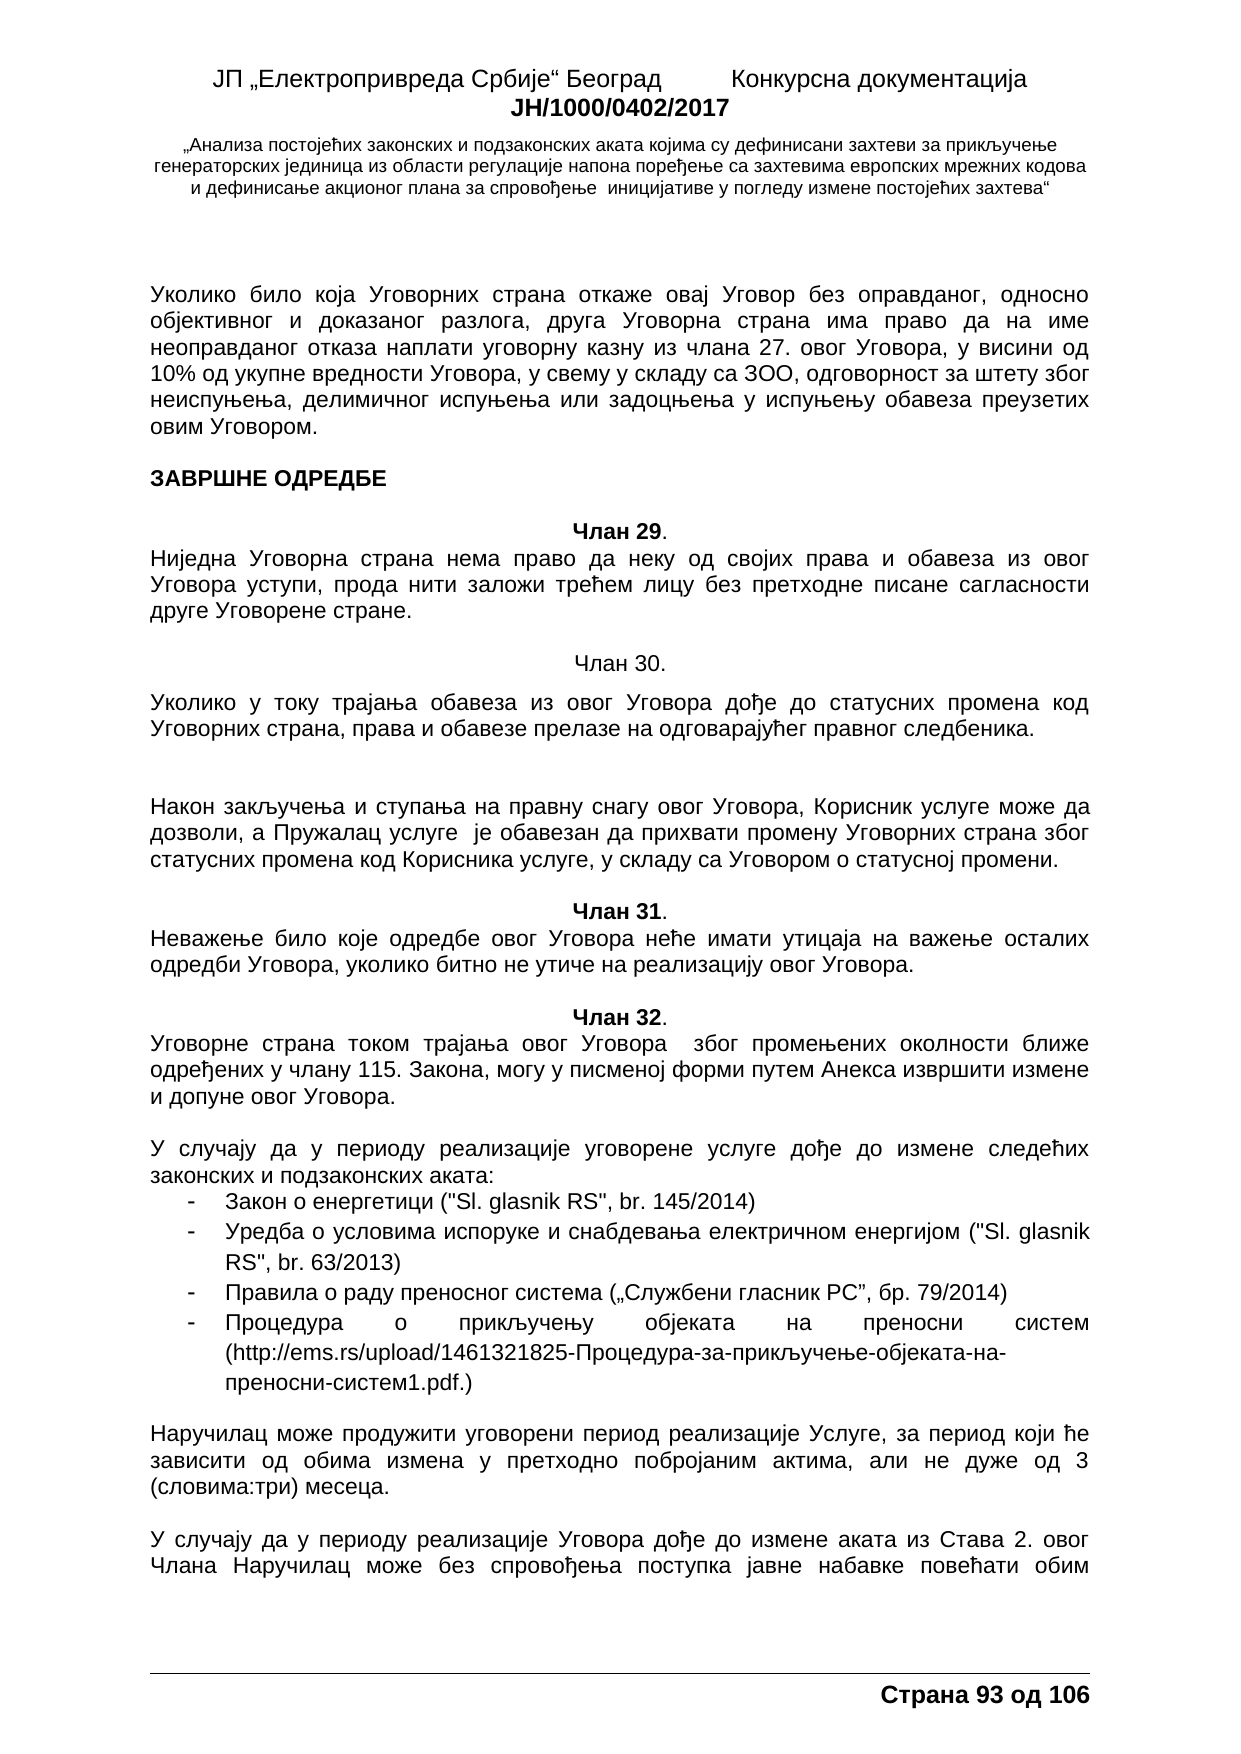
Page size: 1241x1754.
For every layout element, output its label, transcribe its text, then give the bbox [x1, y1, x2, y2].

text ЗАВРШНЕ ОДРЕДБЕ [150, 465, 1090, 492]
text Ниједна Уговорна страна нема право да неку од својих права и обавеза из овог Уговора уступи, прода нити заложи трећем лицу без претходне писане сагласности друге Уговорене стране. [150, 544, 1090, 623]
text Члан 31. [150, 898, 1090, 924]
list Процедура о прикључењу објеката на преносни систем (http://ems.rs/upload/1461321825-Процедура-за-прикључење-објеката-на-преносни-систем1.pdf.) [187, 1309, 1090, 1396]
text У случају да у периоду реализације уговорене услуге дође до измене следећих законских и подзаконских аката: [150, 1135, 1090, 1188]
text Уколико у току трајања обавеза из овог Уговора дође до статусних промена код Уговорних страна, права и обавезе прелазе на одговарајућег правног следбеника. [150, 689, 1090, 741]
list Правила о раду преносног система („Службени гласник РС”, бр. 79/2014) [187, 1279, 1090, 1305]
text Члан 30. [150, 650, 1090, 676]
list Уредба о условима испоруке и снабдевања електричном енергијом ("Sl. glasnik RS", br. 63/2013) [187, 1218, 1090, 1275]
text Након закључења и ступања на правну снагу овог Уговора, Корисник услуге може да дозволи, а Пружалац услуге је обавезан да прихвати промену Уговорних страна због статусних промена код Корисника услуге, у складу са Уговором о статусној промени. [150, 793, 1090, 872]
list Закон о енергетици ("Sl. glasnik RS", br. 145/2014) [187, 1188, 1090, 1214]
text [150, 1526, 1090, 1578]
text Наручилац може продужити уговорени период реализације Услуге, за период који ће зависити од обима измена у претходно побројаним актима, али не дуже од 3 (словима:три) месеца. [150, 1420, 1090, 1499]
text Члан 29. [150, 518, 1090, 544]
text Неважење било које одредбе овог Уговора неће имати утицаја на важење осталих одредби Уговора, уколико битно не утиче на реализацију овог Уговора. [150, 924, 1090, 977]
text Члан 32. [150, 1004, 1090, 1030]
text Уколико било која Уговорних страна откаже овај Уговор без оправданог, односно објективног и доказаног разлога, друга Уговорна страна има право да на име неоправданог отказа наплати уговорну казну из члана 27. овог Уговора, у висини од 10% од укупне вредности Уговора, у свему у складу са ЗОО, одговорност за штету због неиспуњења, делимичног испуњења или задоцњења у испуњењу обавеза преузетих овим Уговором. [150, 281, 1090, 439]
text Уговорне страна током трајања овог Уговора због промењених околности ближе одређених у члану 115. Закона, могу у писменој форми путем Анекса извршити измене и допуне овог Уговора. [150, 1030, 1090, 1109]
